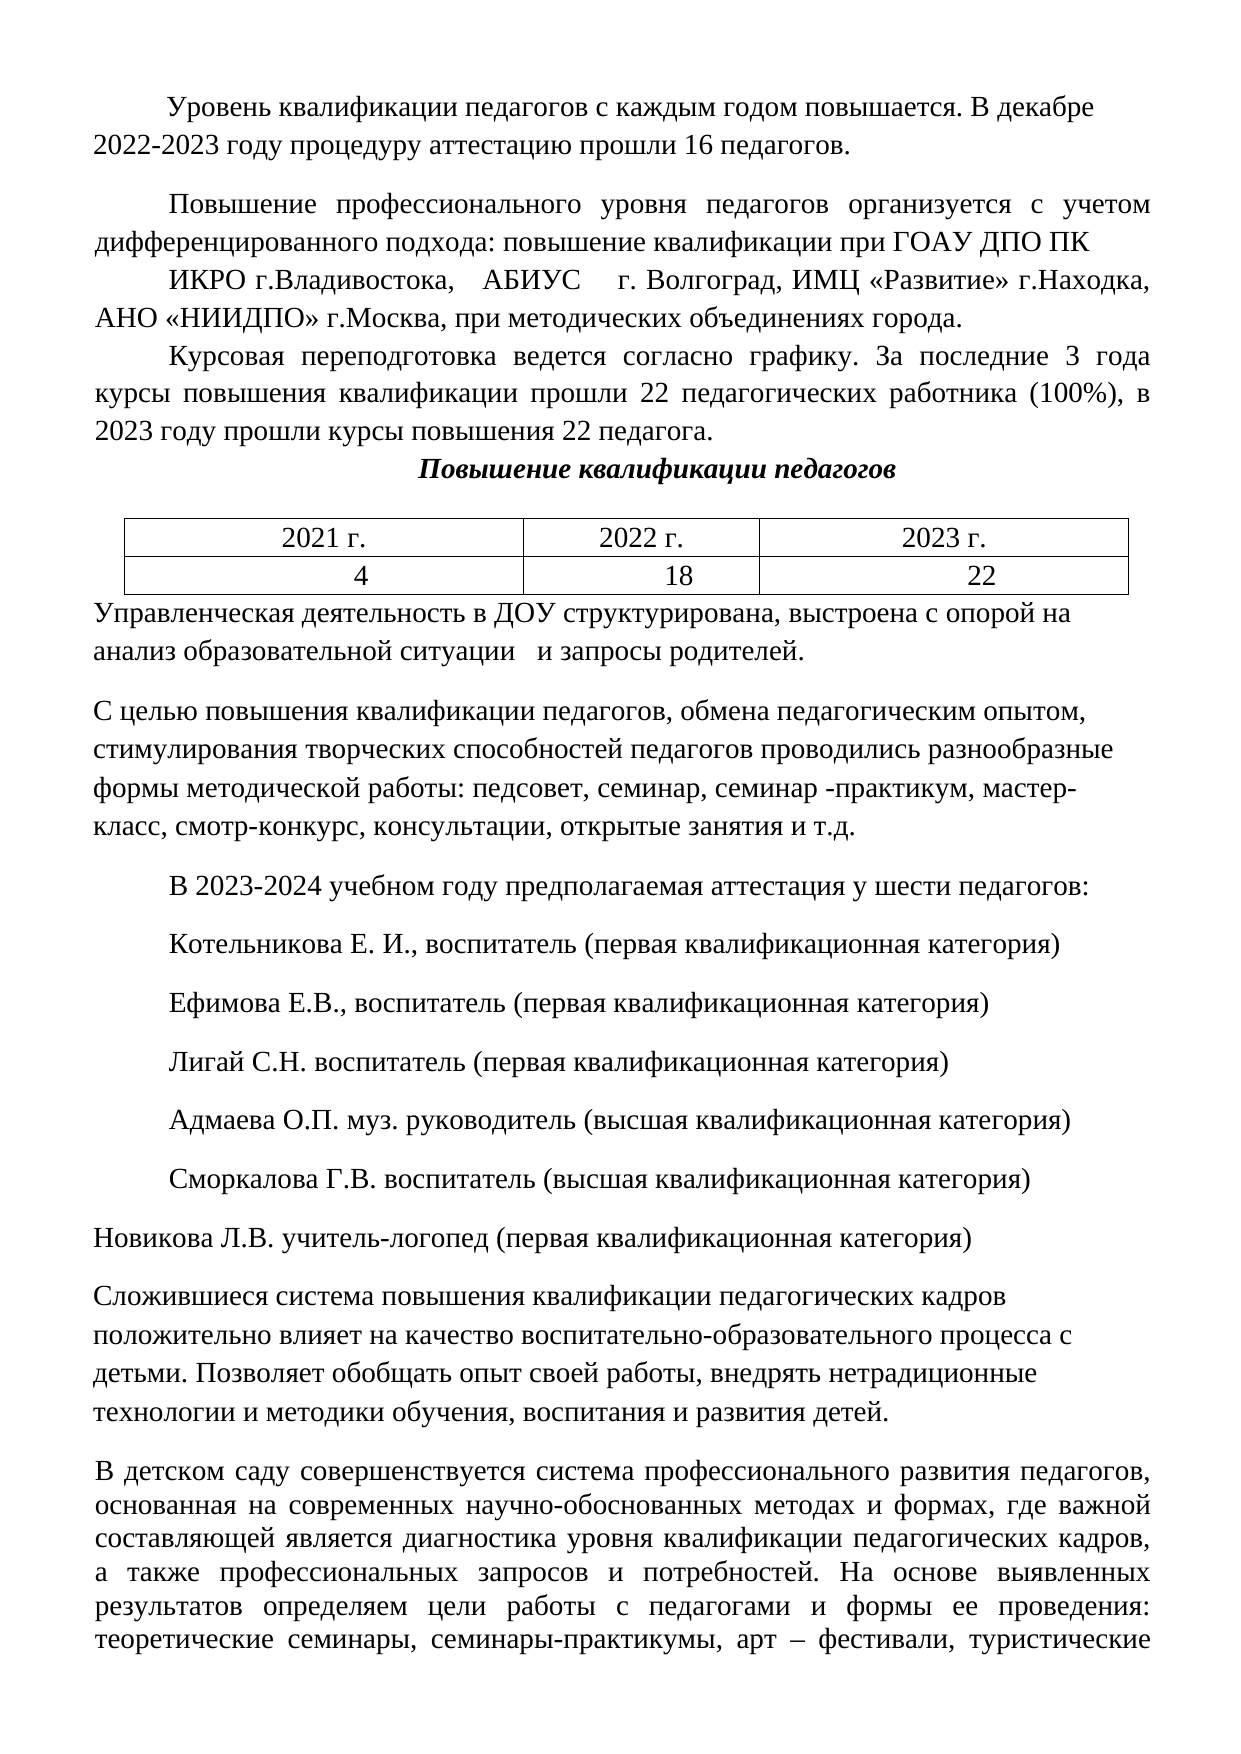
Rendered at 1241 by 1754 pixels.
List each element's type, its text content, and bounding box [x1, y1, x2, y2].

text Сморкалова Г.В. воспитатель (высшая квалификационная категория) [168, 1161, 1147, 1195]
text Новикова Л.В. учитель-логопед (первая квалификационная категория) [93, 1220, 1147, 1253]
table_header 2022 г. [524, 519, 759, 556]
table_header 2021 г. [125, 519, 523, 556]
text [94, 1453, 1152, 1655]
text Лигай С.Н. воспитатель (первая квалификационная категория) [168, 1044, 1147, 1077]
text Уровень квалификации педагогов с каждым годом повышается. В декабре 2022-2023 году процедуру аттестацию прошли 16 педагогов. [93, 89, 1147, 161]
text Ефимова Е.В., воспитатель (первая квалификационная категория) [168, 985, 1147, 1019]
text Повышение квалификации педагогов [326, 451, 989, 485]
text Сложившиеся система повышения квалификации педагогических кадров положительно влияет на качество воспитательно-образовательного процесса с детьми. Позволяет обобщать опыт своей работы, внедрять нетрадиционные технологии и методики обучения, воспитания и развития детей. [93, 1278, 1147, 1428]
text ИКРО г.Владивостока, АБИУС г. Волгоград, ИМЦ «Развитие» г.Находка, АНО «НИИДПО» г.Москва, при методических объединениях города. [94, 262, 1152, 333]
text Адмаева О.П. муз. руководитель (высшая квалификационная категория) [168, 1102, 1147, 1136]
text С целью повышения квалификации педагогов, обмена педагогическим опытом, стимулирования творческих способностей педагогов проводились разнообразные формы методической работы: педсовет, семинар, семинар -практикум, мастер-класс, смотр-конкурс, консультации, открытые занятия и т.д. [93, 693, 1147, 842]
table_cell 18 [524, 557, 759, 594]
text Котельникова Е. И., воспитатель (первая квалификационная категория) [168, 927, 1147, 960]
table_header 2023 г. [760, 519, 1128, 556]
table_cell 22 [760, 557, 1128, 594]
text Управленческая деятельность в ДОУ структурирована, выстроена с опорой на анализ образовательной ситуации и запросы родителей. [93, 595, 1147, 667]
text Курсовая переподготовка ведется согласно графику. За последние 3 года курсы повышения квалификации прошли 22 педагогических работника (100%), в 2023 году прошли курсы повышения 22 педагога. [94, 338, 1152, 447]
table_cell 4 [125, 557, 523, 594]
text Повышение профессионального уровня педагогов организуется с учетом дифференцированного подхода: повышение квалификации при ГОАУ ДПО ПК [94, 187, 1152, 258]
text В 2023-2024 учебном году предполагаемая аттестация у шести педагогов: [168, 868, 1147, 901]
